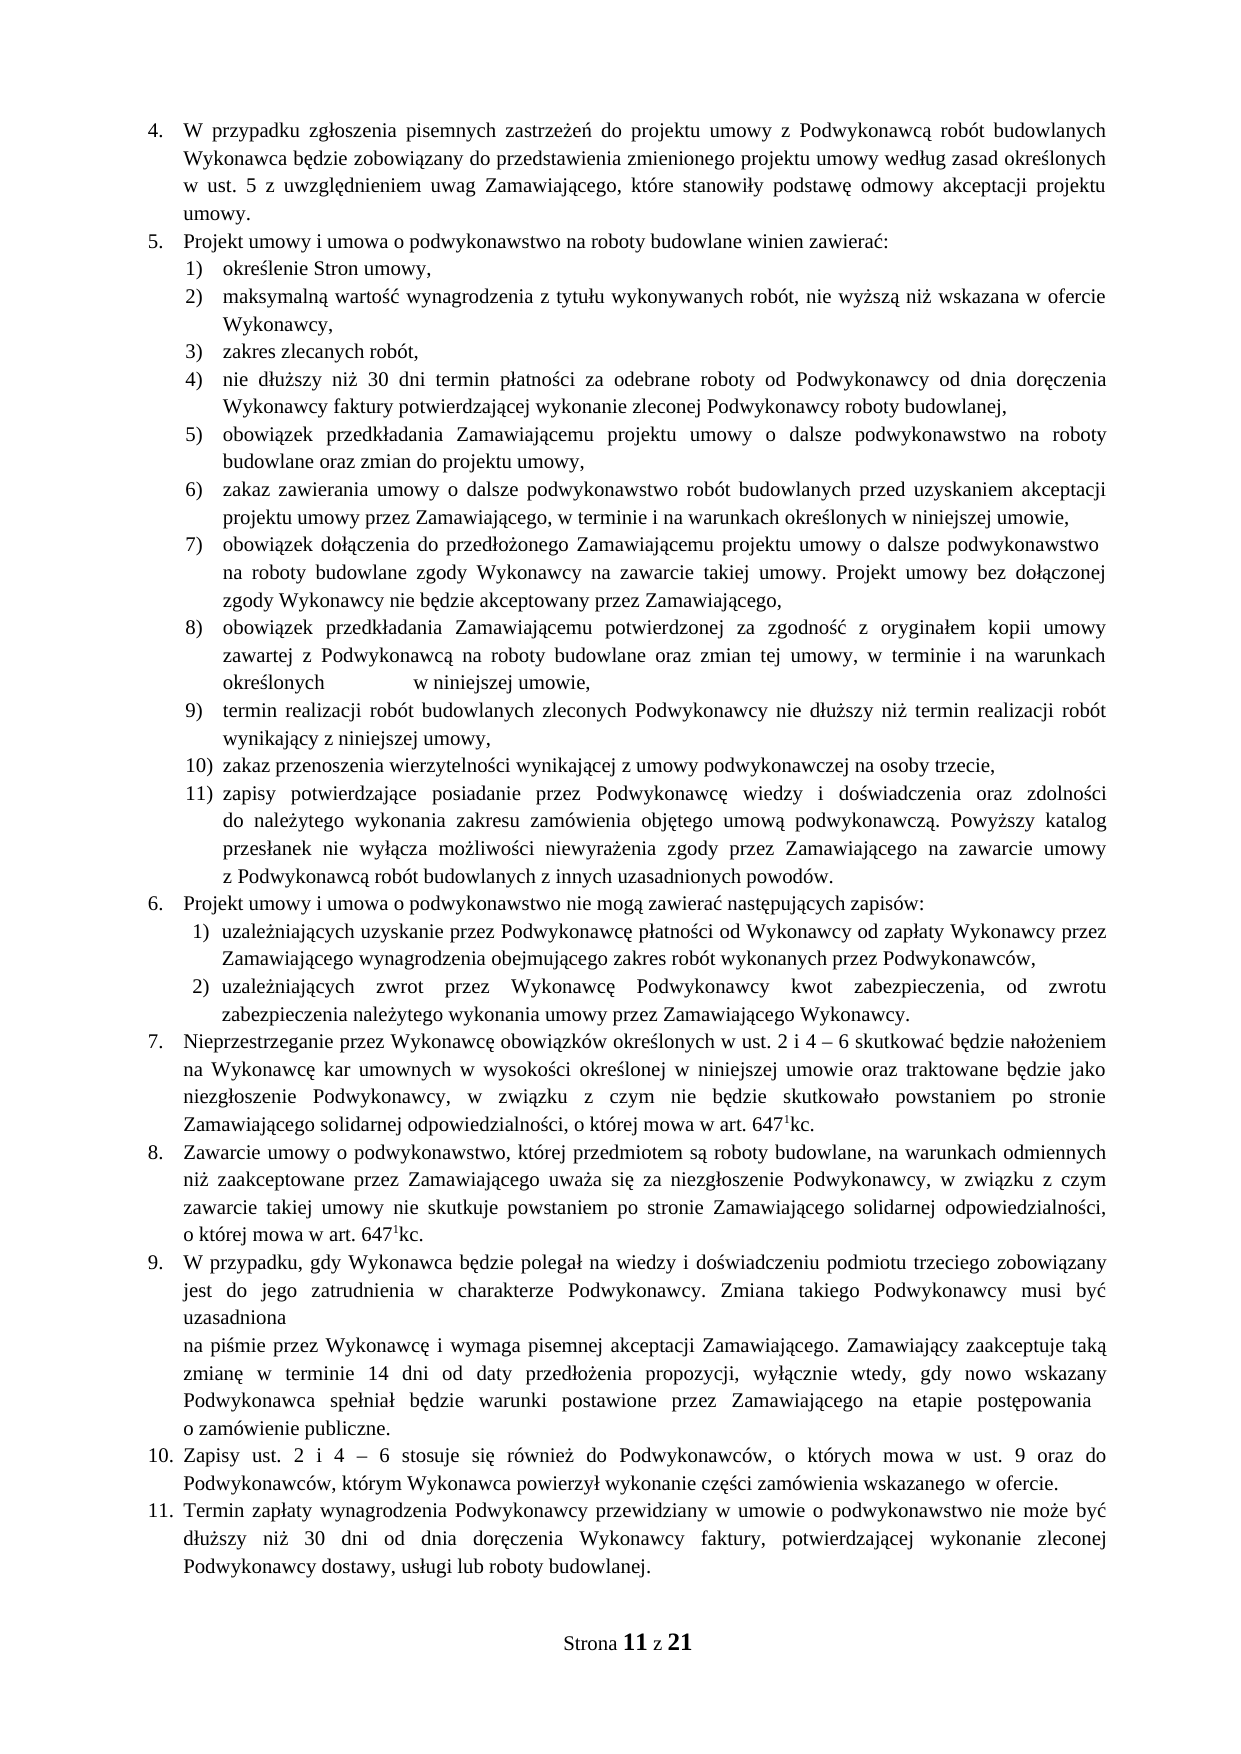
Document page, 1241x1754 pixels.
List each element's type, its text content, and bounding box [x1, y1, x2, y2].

list obowiązek przedkładania Zamawiającemu projektu umowy o dalsze podwykonawstwo na roboty budowlane oraz zmian do projektu umowy, [185, 422, 1107, 473]
list Projekt umowy i umowa o podwykonawstwo na roboty budowlane winien zawierać: [148, 229, 1107, 253]
list Zapisy ust. 2 i 4 – 6 stosuje się również do Podwykonawców, o których mowa w ust. 9 oraz do Podwykonawców, którym Wykonawca powierzył wykonanie części zamówienia wskazanego w ofercie. [148, 1443, 1107, 1495]
list zakaz zawierania umowy o dalsze podwykonawstwo robót budowlanych przed uzyskaniem akceptacji projektu umowy przez Zamawiającego, w terminie i na warunkach określonych w niniejszej umowie, [185, 477, 1107, 529]
list uzależniających zwrot przez Wykonawcę Podwykonawcy kwot zabezpieczenia, od zwrotu zabezpieczenia należytego wykonania umowy przez Zamawiającego Wykonawcy. [192, 974, 1107, 1026]
list Zawarcie umowy o podwykonawstwo, której przedmiotem są roboty budowlane, na warunkach odmiennych niż zaakceptowane przez Zamawiającego uważa się za niezgłoszenie Podwykonawcy, w związku z czym zawarcie takiej umowy nie skutkuje powstaniem po stronie Zamawiającego solidarnej odpowiedzialności, o której mowa w art. 6471kc. [148, 1139, 1107, 1246]
list Nieprzestrzeganie przez Wykonawcę obowiązków określonych w ust. 2 i 4 – 6 skutkować będzie nałożeniem na Wykonawcę kar umownych w wysokości określonej w niniejszej umowie oraz traktowane będzie jako niezgłoszenie Podwykonawcy, w związku z czym nie będzie skutkowało powstaniem po stronie Zamawiającego solidarnej odpowiedzialności, o której mowa w art. 6471kc. [148, 1029, 1107, 1136]
list uzależniających uzyskanie przez Podwykonawcę płatności od Wykonawcy od zapłaty Wykonawcy przez Zamawiającego wynagrodzenia obejmującego zakres robót wykonanych przez Podwykonawców, [192, 919, 1107, 970]
list zakaz przenoszenia wierzytelności wynikającej z umowy podwykonawczej na osoby trzecie, [185, 753, 1107, 777]
list Termin zapłaty wynagrodzenia Podwykonawcy przewidziany w umowie o podwykonawstwo nie może być dłuższy niż 30 dni od dnia doręczenia Wykonawcy faktury, potwierdzającej wykonanie zleconej Podwykonawcy dostawy, usługi lub roboty budowlanej. [148, 1498, 1107, 1578]
list obowiązek przedkładania Zamawiającemu potwierdzonej za zgodność z oryginałem kopii umowy zawartej z Podwykonawcą na roboty budowlane oraz zmian tej umowy, w terminie i na warunkach określonych w niniejszej umowie, [185, 615, 1107, 694]
list zakres zlecanych robót, [185, 339, 1107, 363]
list termin realizacji robót budowlanych zleconych Podwykonawcy nie dłuższy niż termin realizacji robót wynikający z niniejszej umowy, [185, 698, 1107, 749]
list nie dłuższy niż 30 dni termin płatności za odebrane roboty od Podwykonawcy od dnia doręczenia Wykonawcy faktury potwierdzającej wykonanie zleconej Podwykonawcy roboty budowlanej, [185, 367, 1107, 418]
list obowiązek dołączenia do przedłożonego Zamawiającemu projektu umowy o dalsze podwykonawstwo na roboty budowlane zgody Wykonawcy na zawarcie takiej umowy. Projekt umowy bez dołączonej zgody Wykonawcy nie będzie akceptowany przez Zamawiającego, [185, 532, 1107, 612]
list zapisy potwierdzające posiadanie przez Podwykonawcę wiedzy i doświadczenia oraz zdolności do należytego wykonania zakresu zamówienia objętego umową podwykonawczą. Powyższy katalog przesłanek nie wyłącza możliwości niewyrażenia zgody przez Zamawiającego na zawarcie umowy z Podwykonawcą robót budowlanych z innych uzasadnionych powodów. [185, 781, 1107, 888]
list maksymalną wartość wynagrodzenia z tytułu wykonywanych robót, nie wyższą niż wskazana w ofercie Wykonawcy, [185, 284, 1107, 336]
list Projekt umowy i umowa o podwykonawstwo nie mogą zawierać następujących zapisów: [148, 891, 1107, 915]
list W przypadku, gdy Wykonawca będzie polegał na wiedzy i doświadczeniu podmiotu trzeciego zobowiązany jest do jego zatrudnienia w charakterze Podwykonawcy. Zmiana takiego Podwykonawcy musi być uzasadniona na piśmie przez Wykonawcę i wymaga pisemnej akceptacji Zamawiającego. Zamawiający zaakceptuje taką zmianę w terminie 14 dni od daty przedłożenia propozycji, wyłącznie wtedy, gdy nowo wskazany Podwykonawca spełniał będzie warunki postawione przez Zamawiającego na etapie postępowania o zamówienie publiczne. [148, 1250, 1107, 1440]
list W przypadku zgłoszenia pisemnych zastrzeżeń do projektu umowy z Podwykonawcą robót budowlanych Wykonawca będzie zobowiązany do przedstawienia zmienionego projektu umowy według zasad określonych w ust. 5 z uwzględnieniem uwag Zamawiającego, które stanowiły podstawę odmowy akceptacji projektu umowy. [148, 118, 1107, 225]
list określenie Stron umowy, [185, 256, 1107, 280]
